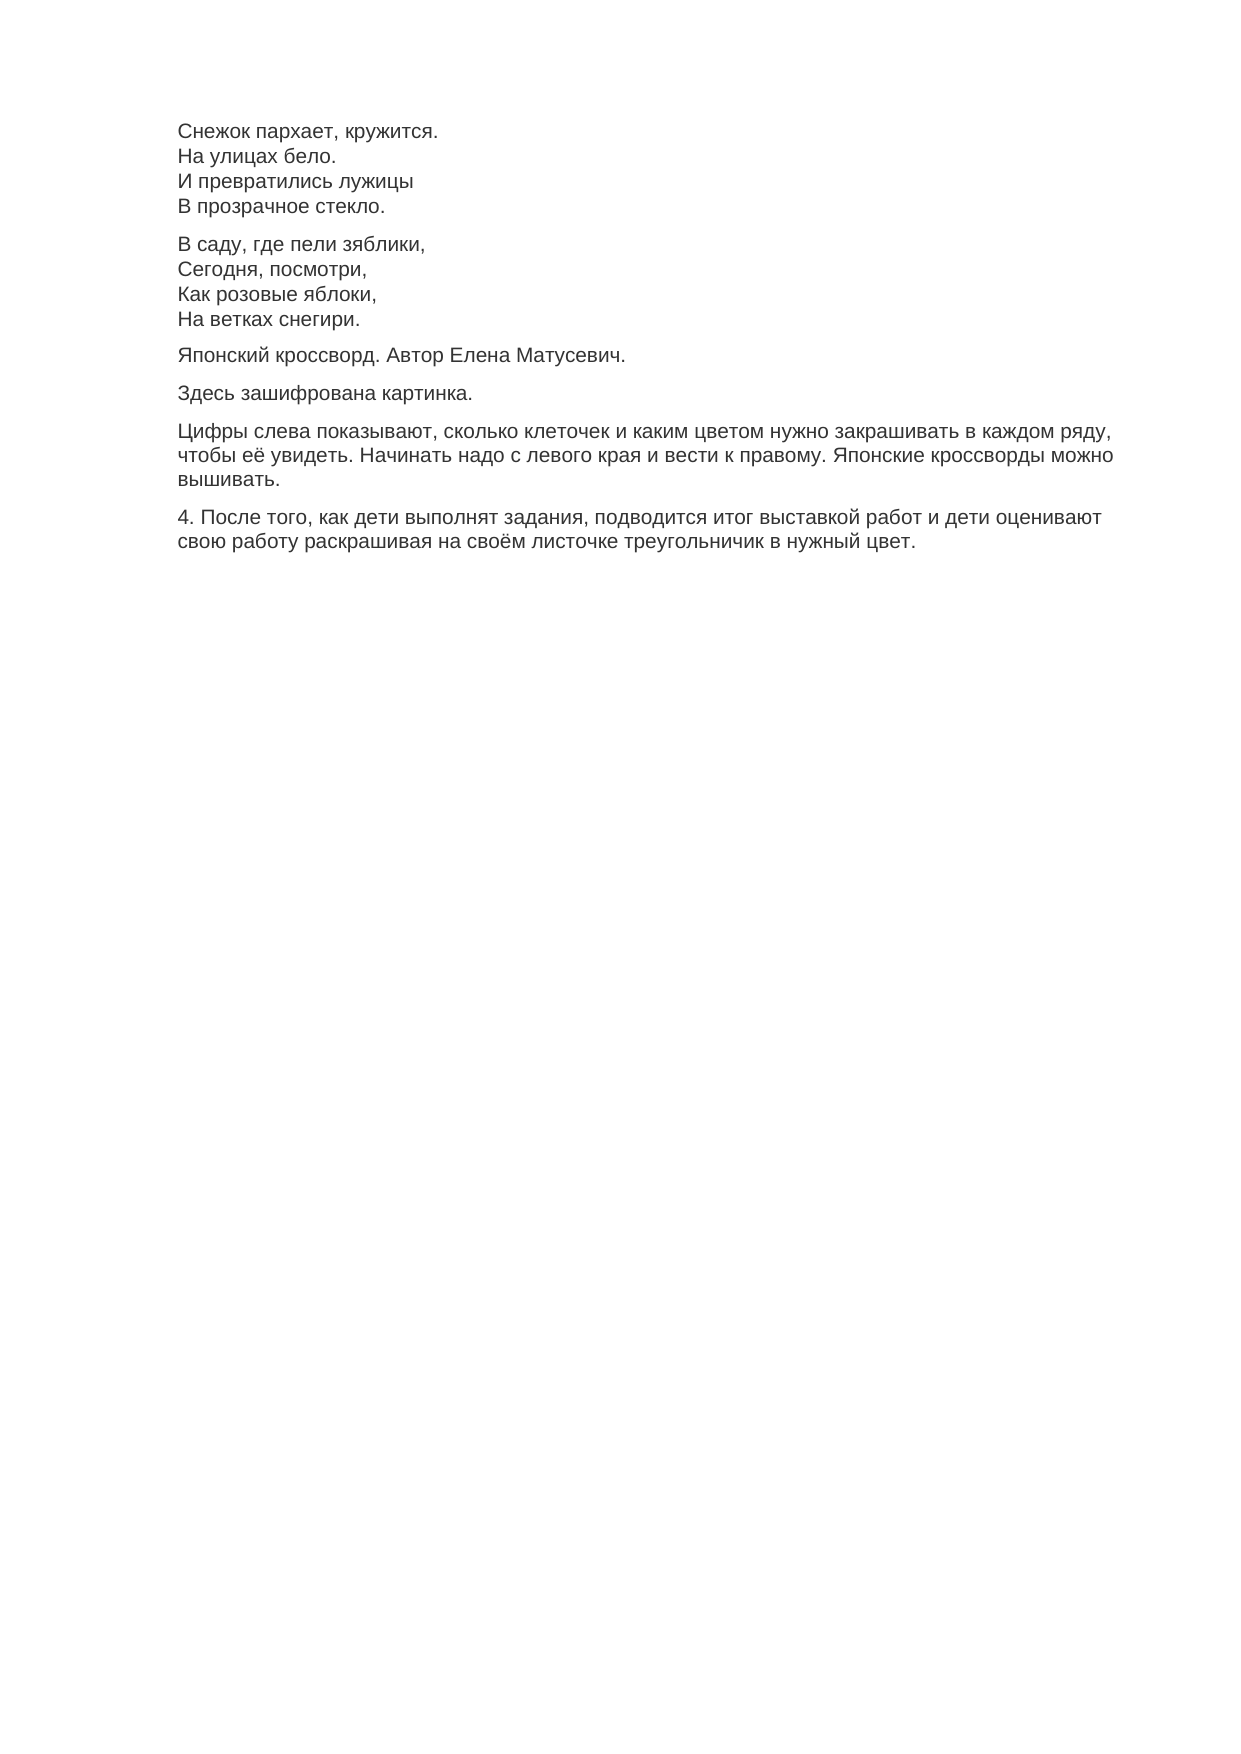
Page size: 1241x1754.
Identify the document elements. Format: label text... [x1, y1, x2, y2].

text Японский кроссворд. Автор Елена Матусевич. [177, 343, 1152, 367]
text 4. После того, как дети выполнят задания, подводится итог выставкой работ и дети оценивают свою работу раскрашивая на своём листочке треугольничик в нужный цвет. [177, 505, 1152, 553]
text Цифры слева показывают, сколько клеточек и каким цветом нужно закрашивать в каждом ряду, чтобы её увидеть. Начинать надо с левого края и вести к правому. Японские кроссворды можно вышивать. [177, 419, 1152, 491]
text Здесь зашифрована картинка. [177, 381, 1152, 405]
text В саду, где пели зяблики, Сегодня, посмотри, Как розовые яблоки, На ветках снегири. [177, 231, 1152, 331]
text Снежок пархает, кружится. На улицах бело. И превратились лужицы В прозрачное стекло. [177, 118, 1152, 218]
